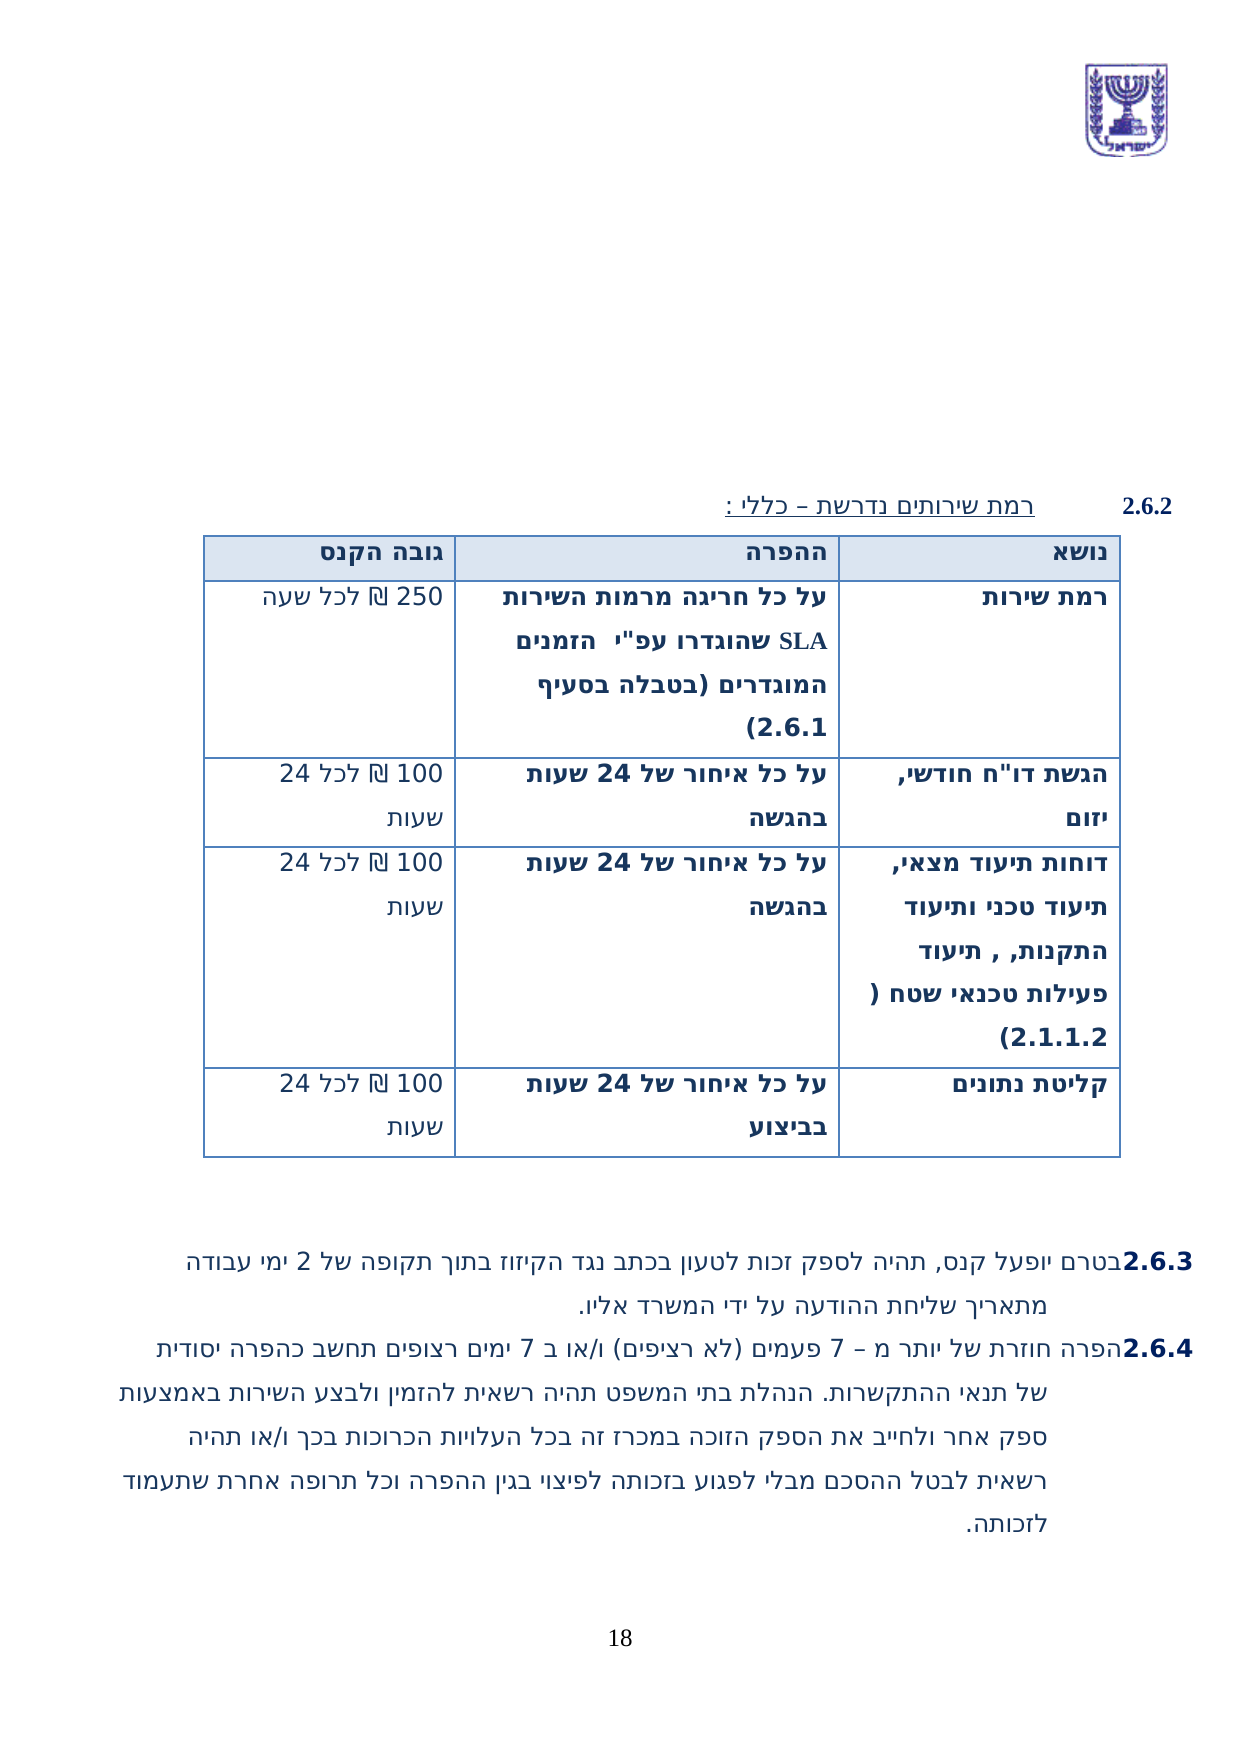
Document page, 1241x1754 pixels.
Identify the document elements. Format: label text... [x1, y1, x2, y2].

list הפרה חוזרת של יותר מ – 7 פעמים (לא רציפים) ו/או ב 7 ימים רצופים תחשב כהפרה יסודית של תנאי ההתקשרות. הנהלת בתי המשפט תהיה רשאית להזמין ולבצע השירות באמצעות ספק אחר ולחייב את הספק הזוכה במכרז זה בכל העלויות הכרוכות בכך ו/או תהיה רשאית לבטל ההסכם מבלי לפגוע בזכותה לפיצוי בגין ההפרה וכל תרופה אחרת שתעמוד לזכותה. [118, 1334, 1122, 1539]
table_cell דוחות תיעוד מצאי, תיעוד טכני ותיעוד התקנות, , תיעוד פעילות טכנאי שטח (2.1.1.2) [840, 848, 1119, 1067]
table_cell 100 ₪ לכל 24 שעות [205, 1069, 454, 1156]
table_cell רמת שירות [840, 582, 1119, 757]
table_cell על כל חריגה מרמות השירות SLA שהוגדרו עפ"י הזמנים המוגדרים (בטבלה בסעיף 2.6.1) [456, 582, 838, 757]
picture [1084, 62, 1170, 157]
list בטרם יופעל קנס, תהיה לספק זכות לטעון בכתב נגד הקיזוז בתוך תקופה של 2 ימי עבודה מתאריך שליחת ההודעה על ידי המשרד אליו. [118, 1247, 1122, 1320]
list רמת שירותים נדרשת – כללי : [118, 491, 1122, 520]
table_header גובה הקנס [205, 537, 454, 580]
table_cell הגשת דו"ח חודשי, יזום [840, 759, 1119, 846]
table_cell 250 ₪ לכל שעה [205, 582, 454, 757]
table_header ההפרה [456, 537, 838, 580]
table_cell על כל איחור של 24 שעות בהגשה [456, 848, 838, 1067]
table_cell על כל איחור של 24 שעות בביצוע [456, 1069, 838, 1156]
table_cell 100 ₪ לכל 24 שעות [205, 848, 454, 1067]
table_header נושא [840, 537, 1119, 580]
table_cell על כל איחור של 24 שעות בהגשה [456, 759, 838, 846]
table_cell קליטת נתונים [840, 1069, 1119, 1156]
table_cell 100 ₪ לכל 24 שעות [205, 759, 454, 846]
